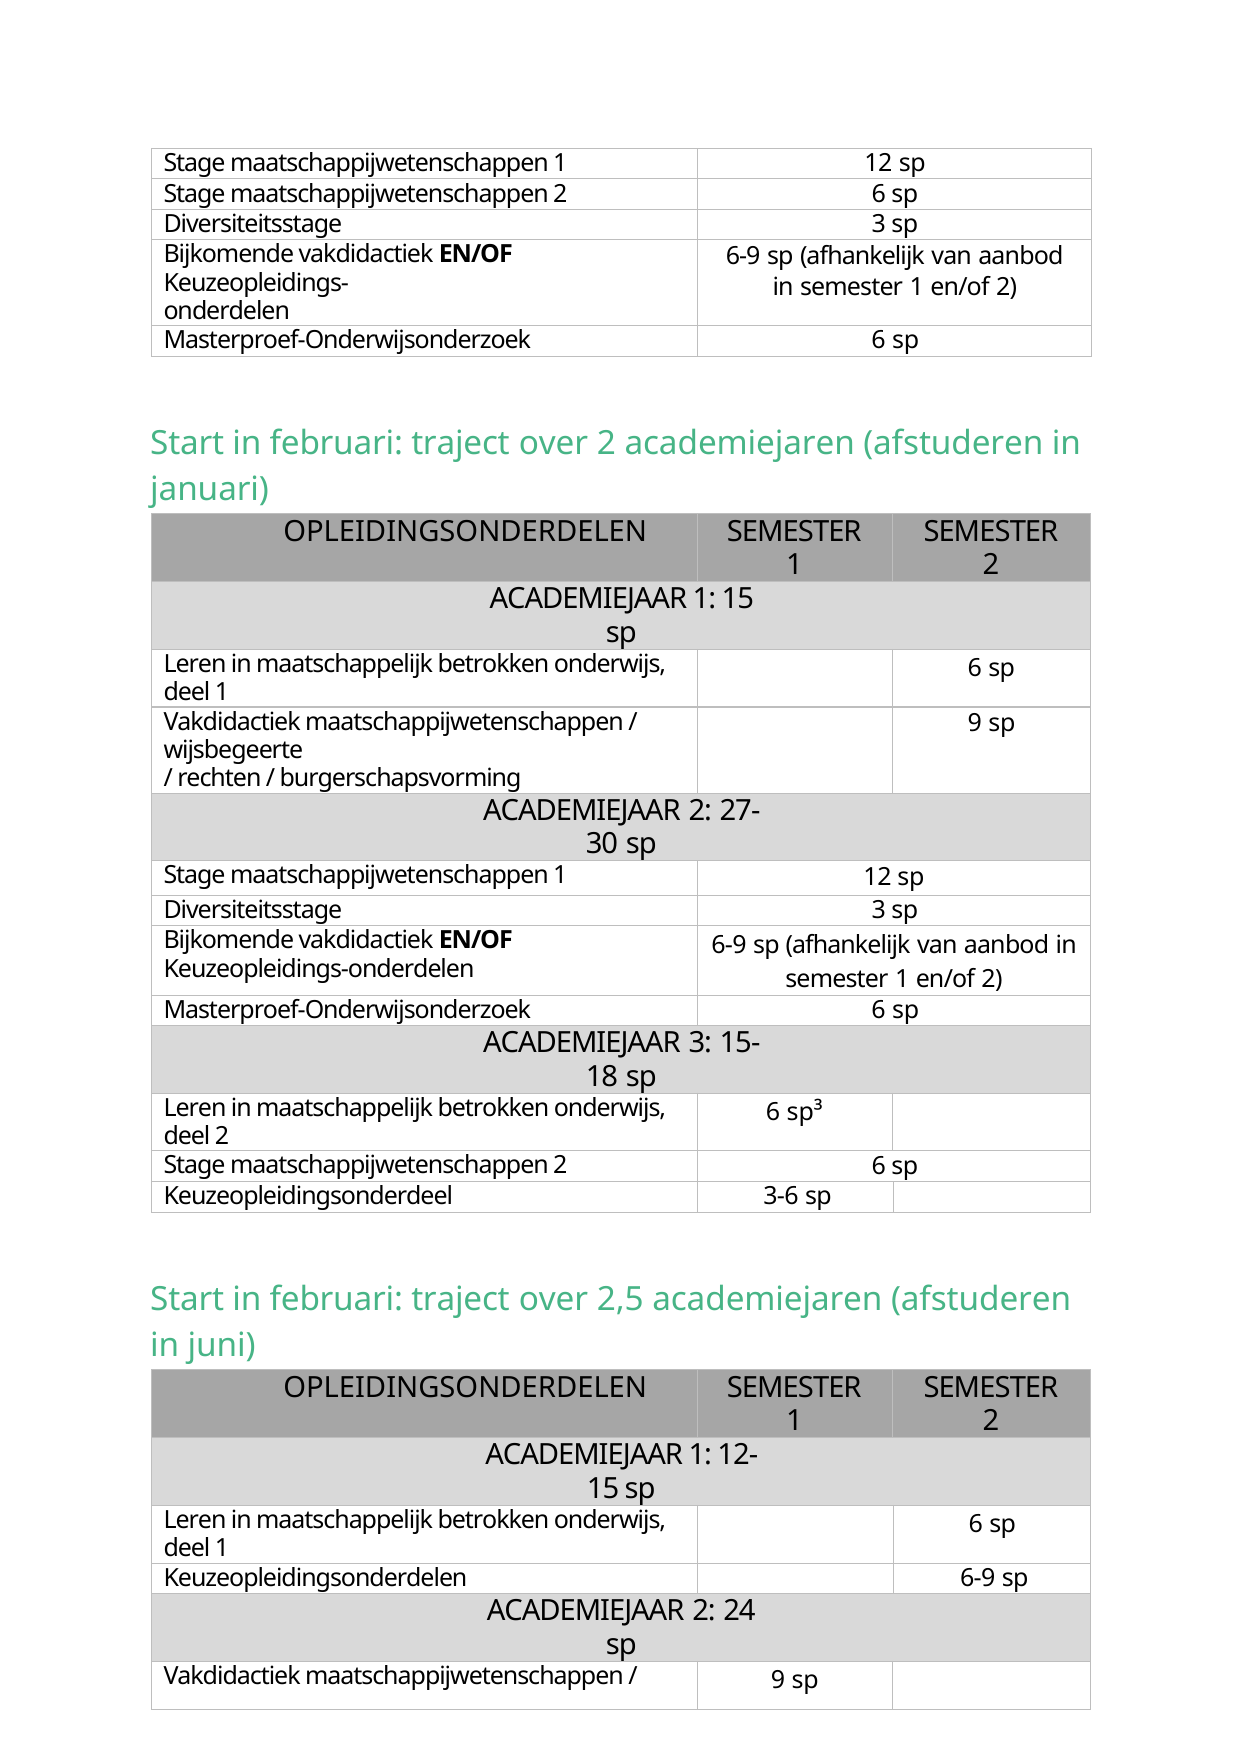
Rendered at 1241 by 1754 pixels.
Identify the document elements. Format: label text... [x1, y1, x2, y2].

table_cell [698, 1564, 893, 1593]
table_cell 6 sp [893, 650, 1090, 706]
table_cell Stage maatschappijwetenschappen 2 [152, 1151, 697, 1181]
table_cell 6 sp [698, 326, 1091, 356]
table_cell 3 sp [698, 210, 1091, 239]
table_cell 6 sp [698, 1151, 1090, 1181]
table_header OPLEIDINGSONDERDELEN [152, 514, 697, 581]
table_cell Stage maatschappijwetenschappen 1 [152, 149, 697, 178]
table_cell 12 sp [698, 861, 1090, 895]
table_cell [893, 1094, 1090, 1150]
table_cell ACADEMIEJAAR 3: 15-18 sp [152, 1026, 1090, 1093]
table_cell Stage maatschappijwetenschappen 1 [152, 861, 697, 895]
table_header SEMESTER 1 [698, 514, 892, 581]
table_cell Diversiteitsstage [152, 896, 697, 925]
table_cell Leren in maatschappelijk betrokken onderwijs, deel 1 [152, 650, 697, 706]
table_cell ACADEMIEJAAR 1: 15 sp [152, 582, 1090, 649]
table_cell 6-9 sp (afhankelijk van aanbod in semester 1 en/of 2) [698, 240, 1091, 325]
table_cell 3-6 sp [698, 1182, 893, 1212]
text Start in februari: traject over 2 academiejaren (afstuderen in januari) [150, 419, 1092, 510]
table_cell 6-9 sp [894, 1564, 1090, 1593]
table_cell [698, 1506, 893, 1562]
table_cell Leren in maatschappelijk betrokken onderwijs, deel 2 [152, 1094, 697, 1150]
table_cell ACADEMIEJAAR 1: 12-15 sp [152, 1438, 1090, 1505]
table_cell ACADEMIEJAAR 2: 24 sp [152, 1594, 1090, 1661]
table_cell [698, 708, 892, 792]
table_cell [698, 650, 892, 706]
table_cell [893, 1662, 1090, 1708]
table_cell Keuzeopleidingsonderdelen [152, 1564, 697, 1593]
table_cell 9 sp [893, 708, 1090, 792]
table_cell ACADEMIEJAAR 2: 27-30 sp [152, 794, 1090, 860]
table_cell 12 sp [698, 149, 1091, 178]
table_cell 3 sp [698, 896, 1090, 925]
table_cell Keuzeopleidingsonderdeel [152, 1182, 697, 1212]
table_cell Stage maatschappijwetenschappen 2 [152, 179, 697, 209]
table_header SEMESTER 2 [893, 1370, 1090, 1437]
table_cell Vakdidactiek maatschappijwetenschappen / wijsbegeerte / rechten / burgerschapsvorming [152, 708, 697, 792]
table_cell Masterproef-Onderwijsonderzoek [152, 326, 697, 356]
table_cell 6 sp [698, 996, 1090, 1025]
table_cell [152, 1662, 697, 1708]
table_cell 6 sp³ [698, 1094, 892, 1150]
table_cell Diversiteitsstage [152, 210, 697, 239]
table_cell 6 sp [698, 179, 1091, 209]
table_cell Leren in maatschappelijk betrokken onderwijs, deel 1 [152, 1506, 697, 1562]
table_header SEMESTER 2 [893, 514, 1090, 581]
table_cell Bijkomende vakdidactiek EN/OF Keuzeopleidings- onderdelen [152, 240, 697, 325]
text Start in februari: traject over 2,5 academiejaren (afstuderen in juni) [150, 1275, 1092, 1366]
table_cell [894, 1182, 1090, 1212]
table_cell Bijkomende vakdidactiek EN/OF Keuzeopleidings-onderdelen [152, 926, 697, 994]
table_cell Masterproef-Onderwijsonderzoek [152, 996, 697, 1025]
table_header SEMESTER 1 [698, 1370, 892, 1437]
table_cell 9 sp [698, 1662, 892, 1708]
table_cell 6 sp [894, 1506, 1090, 1562]
table_cell 6-9 sp (afhankelijk van aanbod in semester 1 en/of 2) [698, 926, 1090, 994]
table_header OPLEIDINGSONDERDELEN [152, 1370, 697, 1437]
